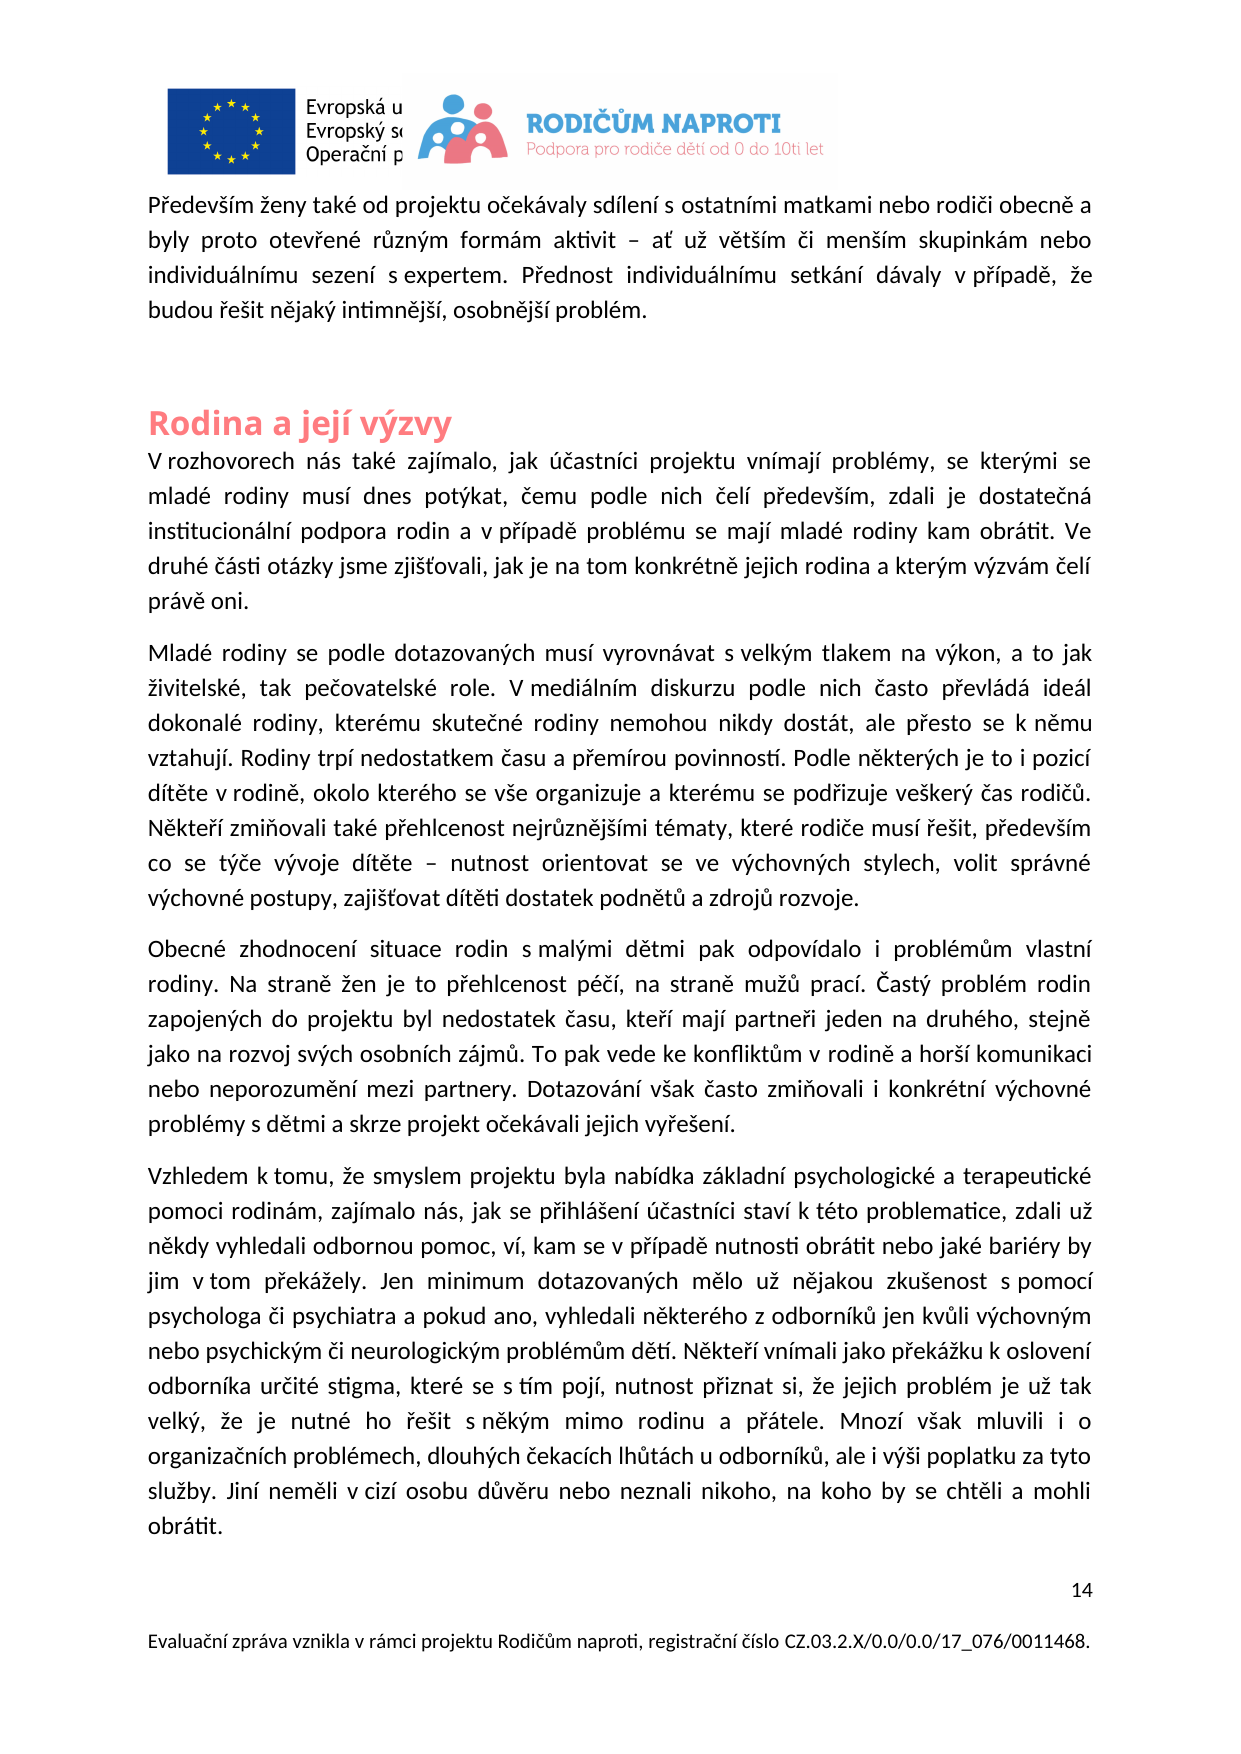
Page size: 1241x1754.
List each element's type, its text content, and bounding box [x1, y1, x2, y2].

text Obecné zhodnocení situace rodin s malými dětmi pak odpovídalo i problémům vlastní rodiny. Na straně žen je to přehlcenost péčí, na straně mužů prací. Častý problém rodin zapojených do projektu byl nedostatek času, kteří mají partneři jeden na druhého, stejně jako na rozvoj svých osobních zájmů. To pak vede ke konfliktům v rodině a horší komunikaci nebo neporozumění mezi partnery. Dotazování však často zmiňovali i konkrétní výchovné problémy s dětmi a skrze projekt očekávali jejich vyřešení. [148, 934, 1093, 1139]
text Především ženy také od projektu očekávaly sdílení s ostatními matkami nebo rodiči obecně a byly proto otevřené různým formám aktivit – ať už větším či menším skupinkám nebo individuálnímu sezení s expertem. Přednost individuálnímu setkání dávaly v případě, že budou řešit nějaký intimnější, osobnější problém. [148, 189, 1093, 325]
text Mladé rodiny se podle dotazovaných musí vyrovnávat s velkým tlakem na výkon, a to jak živitelské, tak pečovatelské role. V mediálním diskurzu podle nich často převládá ideál dokonalé rodiny, kterému skutečné rodiny nemohou nikdy dostát, ale přesto se k němu vztahují. Rodiny trpí nedostatkem času a přemírou povinností. Podle některých je to i pozicí dítěte v rodině, okolo kterého se vše organizuje a kterému se podřizuje veškerý čas rodičů. Někteří zmiňovali také přehlcenost nejrůznějšími tématy, které rodiče musí řešit, především co se týče vývoje dítěte – nutnost orientovat se ve výchovných stylech, volit správné výchovné postupy, zajišťovat dítěti dostatek podnětů a zdrojů rozvoje. [148, 637, 1093, 912]
subtitle Rodina a její výzvy [148, 400, 1093, 445]
text Vzhledem k tomu, že smyslem projektu byla nabídka základní psychologické a terapeutické pomoci rodinám, zajímalo nás, jak se přihlášení účastníci staví k této problematice, zdali už někdy vyhledali odbornou pomoc, ví, kam se v případě nutnosti obrátit nebo jaké bariéry by jim v tom překážely. Jen minimum dotazovaných mělo už nějakou zkušenost s pomocí psychologa či psychiatra a pokud ano, vyhledali některého z odborníků jen kvůli výchovným nebo psychickým či neurologickým problémům dětí. Někteří vnímali jako překážku k oslovení odborníka určité stigma, které se s tím pojí, nutnost přiznat si, že jejich problém je už tak velký, že je nutné ho řešit s někým mimo rodinu a přátele. Mnozí však mluvili i o organizačních problémech, dlouhých čekacích lhůtách u odborníků, ale i výši poplatku za tyto služby. Jiní neměli v cizí osobu důvěru nebo neznali nikoho, na koho by se chtěli a mohli obrátit. [148, 1160, 1093, 1541]
text V rozhovorech nás také zajímalo, jak účastníci projektu vnímají problémy, se kterými se mladé rodiny musí dnes potýkat, čemu podle nich čelí především, zdali je dostatečná institucionální podpora rodin a v případě problému se mají mladé rodiny kam obrátit. Ve druhé části otázky jsme zjišťovali, jak je na tom konkrétně jejich rodina a kterým výzvám čelí právě oni. [148, 445, 1093, 616]
picture [165, 73, 838, 190]
